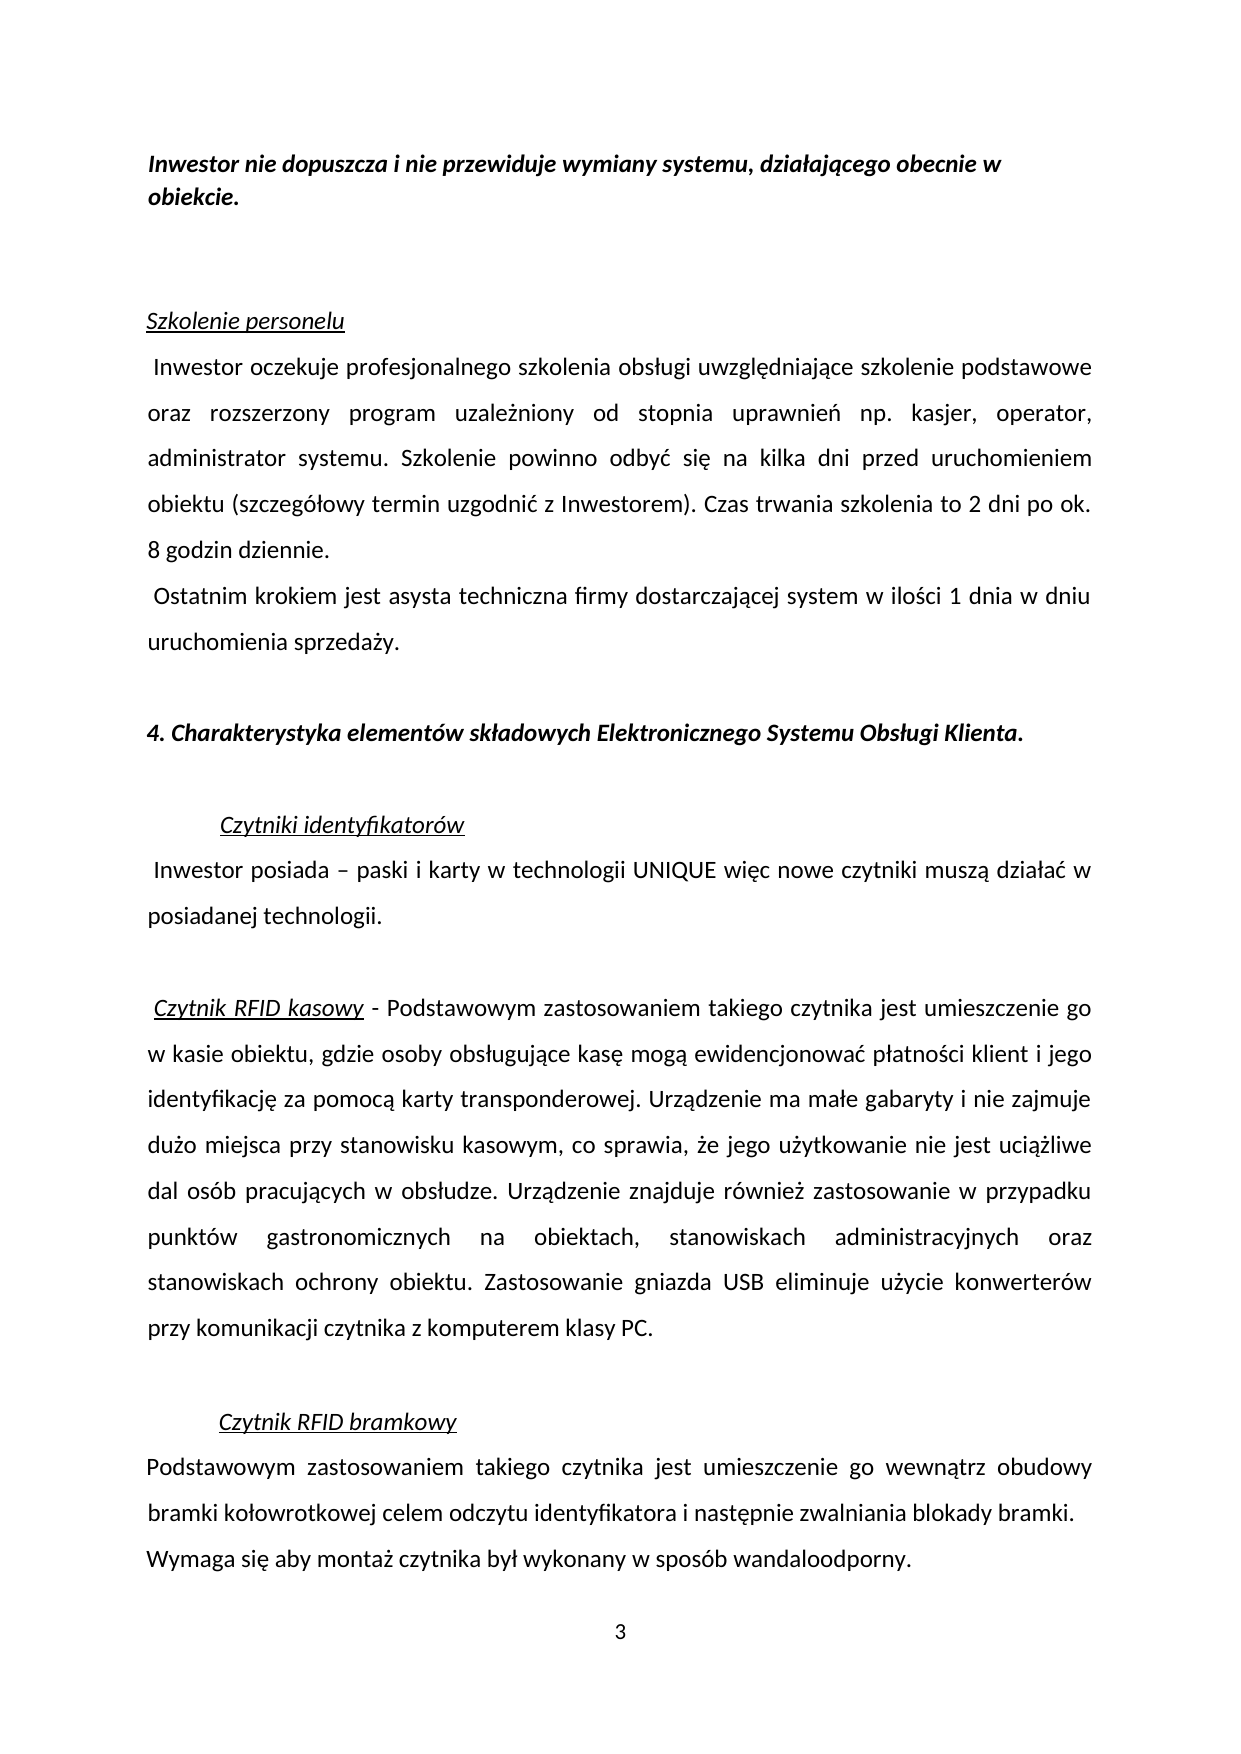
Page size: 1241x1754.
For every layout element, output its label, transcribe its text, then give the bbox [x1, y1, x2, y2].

text Wymaga się aby montaż czytnika był wykonany w sposób wandaloodporny. [146, 1543, 1093, 1574]
text Inwestor oczekuje profesjonalnego szkolenia obsługi uwzględniające szkolenie podstawowe oraz rozszerzony program uzależniony od stopnia uprawnień np. kasjer, operator, administrator systemu. Szkolenie powinno odbyć się na kilka dni przed uruchomieniem obiektu (szczegółowy termin uzgodnić z Inwestorem). Czas trwania szkolenia to 2 dni po ok. 8 godzin dziennie. [146, 351, 1093, 564]
text Podstawowym zastosowaniem takiego czytnika jest umieszczenie go wewnątrz obudowy bramki kołowrotkowej celem odczytu identyfikatora i następnie zwalniania blokady bramki. [146, 1451, 1093, 1528]
text Czytnik RFID kasowy - Podstawowym zastosowaniem takiego czytnika jest umieszczenie go w kasie obiektu, gdzie osoby obsługujące kasę mogą ewidencjonować płatności klient i jego identyfikację za pomocą karty transponderowej. Urządzenie ma małe gabaryty i nie zajmuje dużo miejsca przy stanowisku kasowym, co sprawia, że jego użytkowanie nie jest uciążliwe dal osób pracujących w obsłudze. Urządzenie znajduje również zastosowanie w przypadku punktów gastronomicznych na obiektach, stanowiskach administracyjnych oraz stanowiskach ochrony obiektu. Zastosowanie gniazda USB eliminuje użycie konwerterów przy komunikacji czytnika z komputerem klasy PC. [146, 992, 1093, 1343]
text Ostatnim krokiem jest asysta techniczna firmy dostarczającej system w ilości 1 dnia w dniu uruchomienia sprzedaży. [146, 580, 1093, 656]
text Inwestor posiada – paski i karty w technologii UNIQUE więc nowe czytniki muszą działać w posiadanej technologii. [146, 854, 1093, 931]
text Czytnik RFID bramkowy [146, 1406, 1093, 1436]
text Szkolenie personelu [146, 305, 1093, 336]
text 4. Charakterystyka elementów składowych Elektronicznego Systemu Obsługi Klienta. [146, 717, 1093, 748]
text Czytniki identyfikatorów [220, 809, 1093, 839]
text Inwestor nie dopuszcza i nie przewiduje wymiany systemu, działającego obecnie w obiekcie. [148, 148, 1093, 211]
